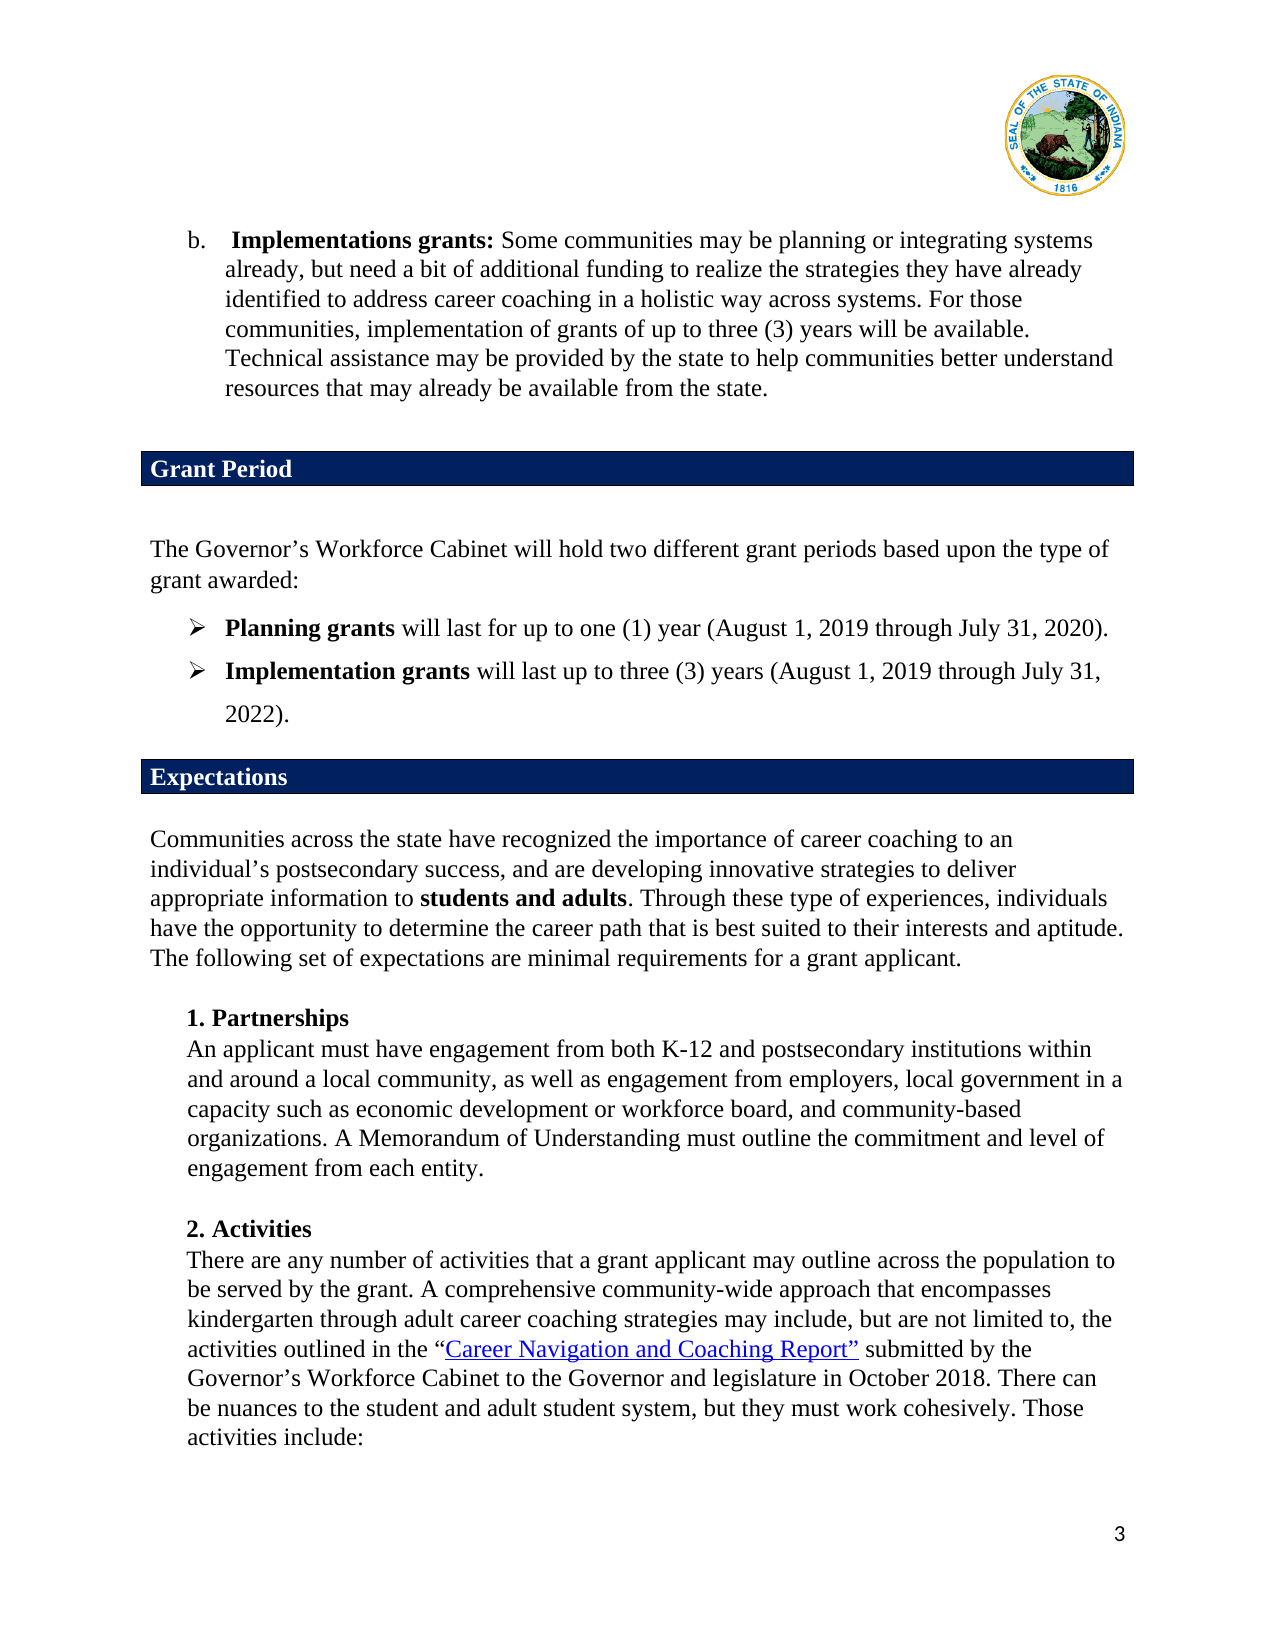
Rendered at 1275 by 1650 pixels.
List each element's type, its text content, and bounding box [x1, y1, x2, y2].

list Implementations grants: Some communities may be planning or integrating systems already, but need a bit of additional funding to realize the strategies they have already identified to address career coaching in a holistic way across systems. For those communities, implementation of grants of up to three (3) years will be available. Technical assistance may be provided by the state to help communities better understand resources that may already be available from the state. [187, 225, 1125, 402]
text Communities across the state have recognized the importance of career coaching to an individual’s postsecondary success, and are developing innovative strategies to deliver appropriate information to students and adults. Through these type of experiences, individuals have the opportunity to determine the career path that is best suited to their interests and aptitude. The following set of expectations are minimal requirements for a grant applicant. [150, 824, 1125, 971]
text There are any number of activities that a grant applicant may outline across the population to be served by the grant. A comprehensive community-wide approach that encompasses kindergarten through adult career coaching strategies may include, but are not limited to, the activities outlined in the “Career Navigation and Coaching Report” submitted by the Governor’s Workforce Cabinet to the Governor and legislature in October 2018. There can be nuances to the student and adult student system, but they must work cohesively. Those activities include: [186, 1245, 1125, 1451]
text 1. Partnerships [186, 1003, 1125, 1032]
list Planning grants will last for up to one (1) year (August 1, 2019 through July 31, 2020). [187, 613, 1125, 641]
list Implementation grants will last up to three (3) years (August 1, 2019 through July 31, 2022). [187, 656, 1125, 728]
text Expectations [142, 760, 1133, 793]
text An applicant must have engagement from both K-12 and postsecondary institutions within and around a local community, as well as engagement from employers, local government in a capacity such as economic development or workforce board, and community-based organizations. A Memorandum of Understanding must outline the commitment and level of engagement from each entity. [186, 1034, 1125, 1182]
picture [1004, 75, 1125, 196]
text Grant Period [142, 452, 1133, 485]
text 2. Activities [186, 1214, 1125, 1242]
text The Governor’s Workforce Cabinet will hold two different grant periods based upon the type of grant awarded: [150, 534, 1125, 594]
